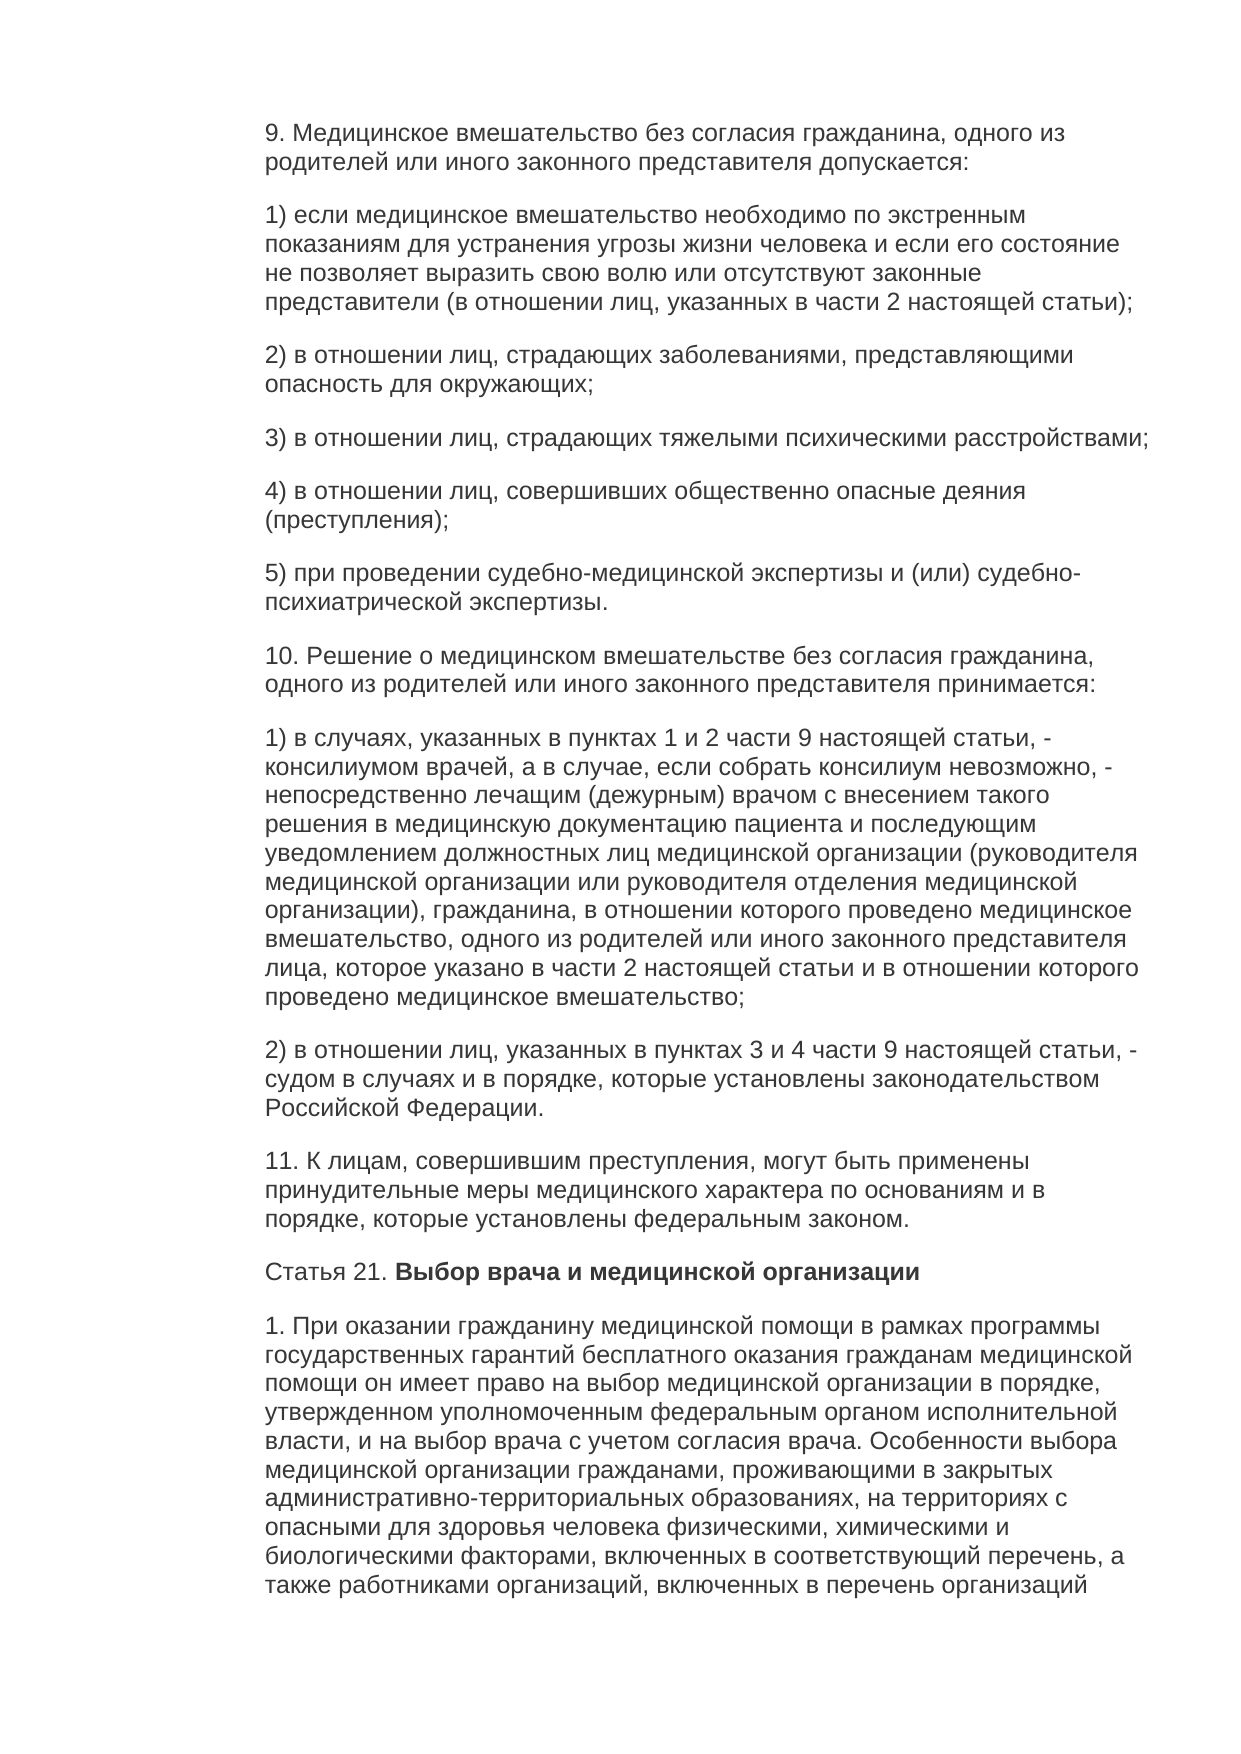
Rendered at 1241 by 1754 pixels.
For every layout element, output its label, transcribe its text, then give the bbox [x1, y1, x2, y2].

text 1) если медицинское вмешательство необходимо по экстренным показаниям для устранения угрозы жизни человека и если его состояние не позволяет выразить свою волю или отсутствуют законные представители (в отношении лиц, указанных в части 2 настоящей статьи); [264, 200, 1152, 315]
text Статья 21. Выбор врача и медицинской организации [264, 1257, 1152, 1286]
text 11. К лицам, совершившим преступления, могут быть применены принудительные меры медицинского характера по основаниям и в порядке, которые установлены федеральным законом. [264, 1146, 1152, 1232]
text 10. Решение о медицинском вмешательстве без согласия гражданина, одного из родителей или иного законного представителя принимается: [264, 641, 1152, 698]
text 3) в отношении лиц, страдающих тяжелыми психическими расстройствами; [264, 422, 1152, 451]
text 4) в отношении лиц, совершивших общественно опасные деяния (преступления); [264, 476, 1152, 533]
text 2) в отношении лиц, указанных в пунктах 3 и 4 части 9 настоящей статьи, - судом в случаях и в порядке, которые установлены законодательством Российской Федерации. [264, 1035, 1152, 1121]
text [264, 1311, 1152, 1598]
text 9. Медицинское вмешательство без согласия гражданина, одного из родителей или иного законного представителя допускается: [264, 118, 1152, 176]
text 1) в случаях, указанных в пунктах 1 и 2 части 9 настоящей статьи, - консилиумом врачей, а в случае, если собрать консилиум невозможно, - непосредственно лечащим (дежурным) врачом с внесением такого решения в медицинскую документацию пациента и последующим уведомлением должностных лиц медицинской организации (руководителя медицинской организации или руководителя отделения медицинской организации), гражданина, в отношении которого проведено медицинское вмешательство, одного из родителей или иного законного представителя лица, которое указано в части 2 настоящей статьи и в отношении которого проведено медицинское вмешательство; [264, 723, 1152, 1010]
text 5) при проведении судебно-медицинской экспертизы и (или) судебно-психиатрической экспертизы. [264, 558, 1152, 616]
text 2) в отношении лиц, страдающих заболеваниями, представляющими опасность для окружающих; [264, 340, 1152, 398]
